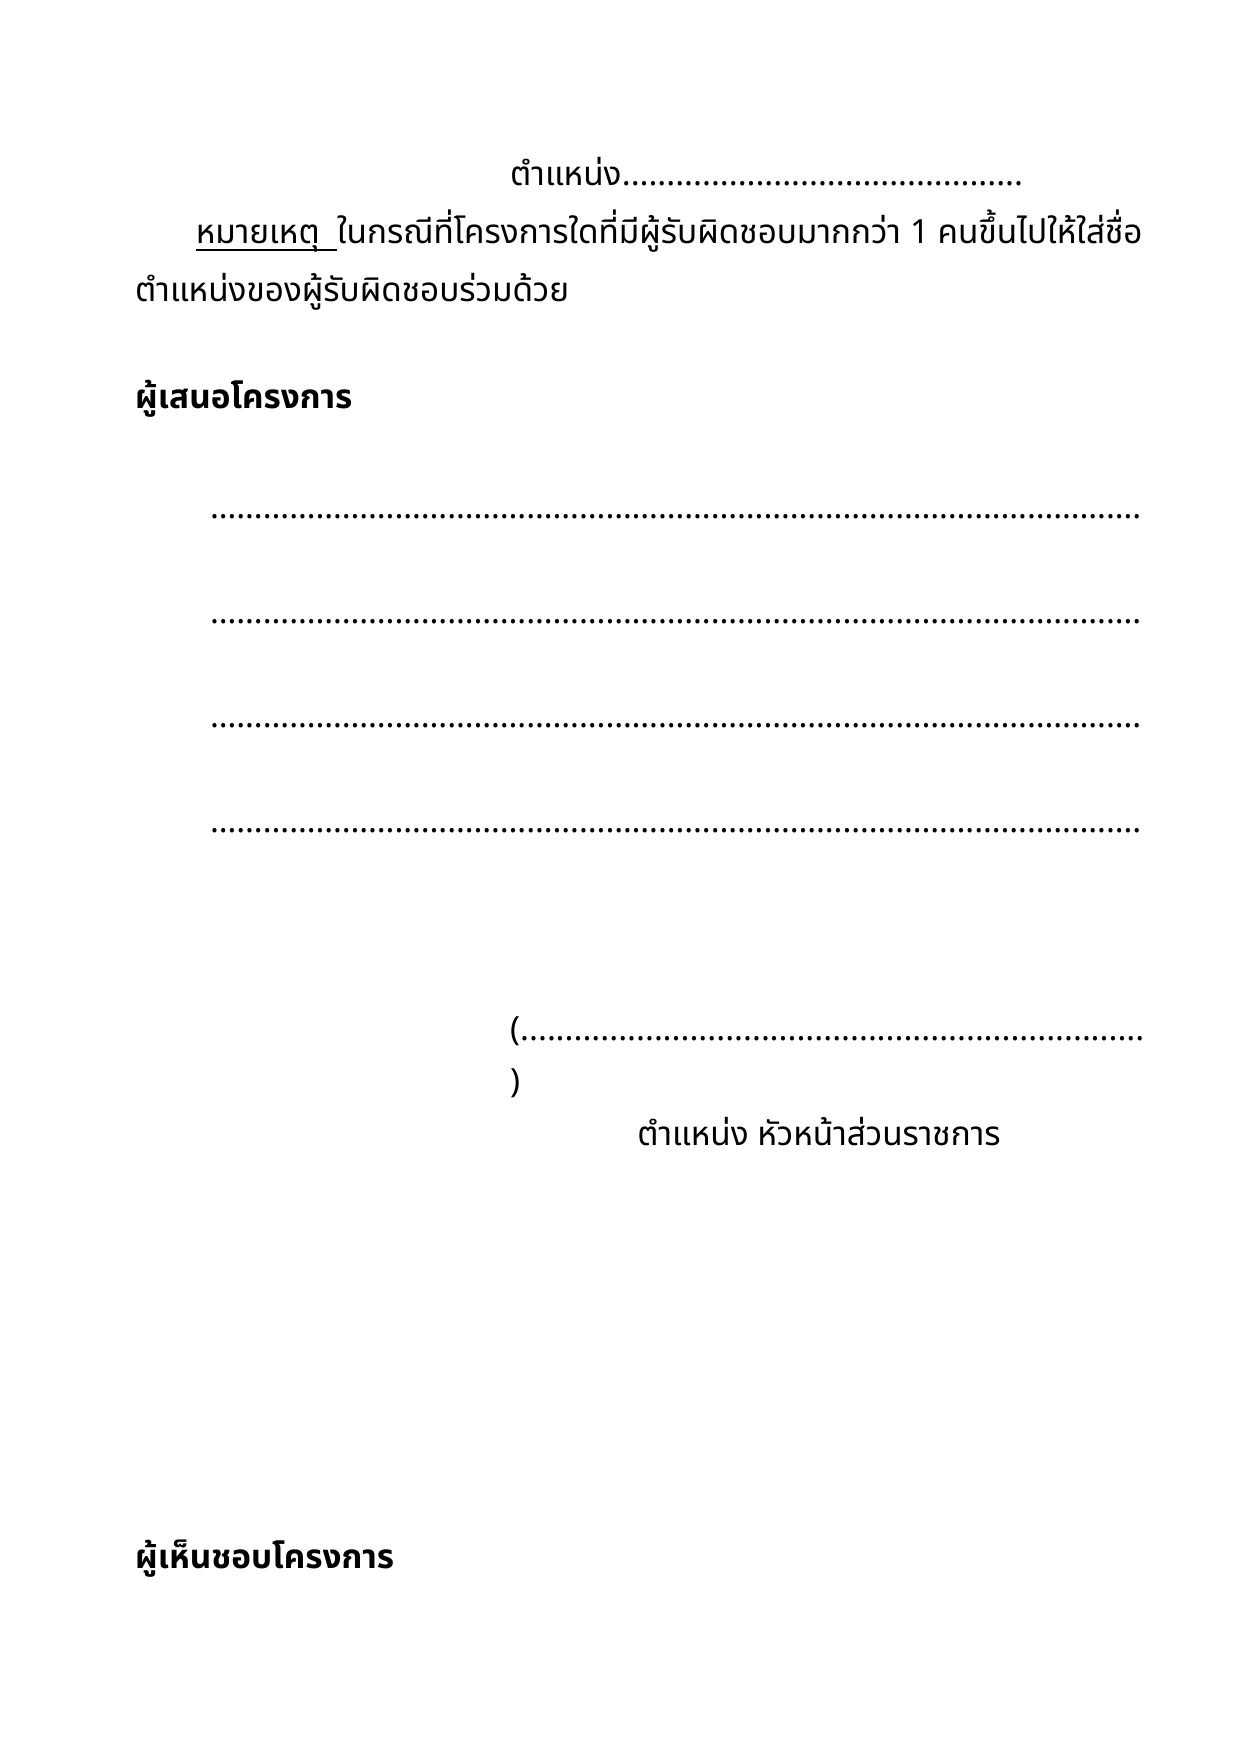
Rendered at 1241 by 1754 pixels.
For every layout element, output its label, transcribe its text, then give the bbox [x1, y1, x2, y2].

text ……………………………………………………………………………………………. [135, 535, 1150, 633]
text ……………………………………………………………………………………………. [135, 640, 1150, 737]
text หมายเหตุ ในกรณีที่โครงการใดที่มีผู้รับผิดชอบมากกว่า 1 คนขึ้นไปให้ใส่ชื่อตำแหน่งของผู้รับผิดชอบร่วมด้วย [135, 208, 1150, 317]
text ผู้เสนอโครงการ [135, 373, 1150, 423]
text ตำแหน่ง หัวหน้าส่วนราชการ [135, 1109, 1150, 1160]
text ผู้เห็นชอบโครงการ [135, 1533, 1150, 1583]
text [435, 150, 1150, 201]
text ……………………………………………………………………………………………. [135, 744, 1150, 842]
text (......................................................................) [510, 901, 1150, 1103]
text ……………………………………………………………………………………………. [135, 431, 1150, 529]
